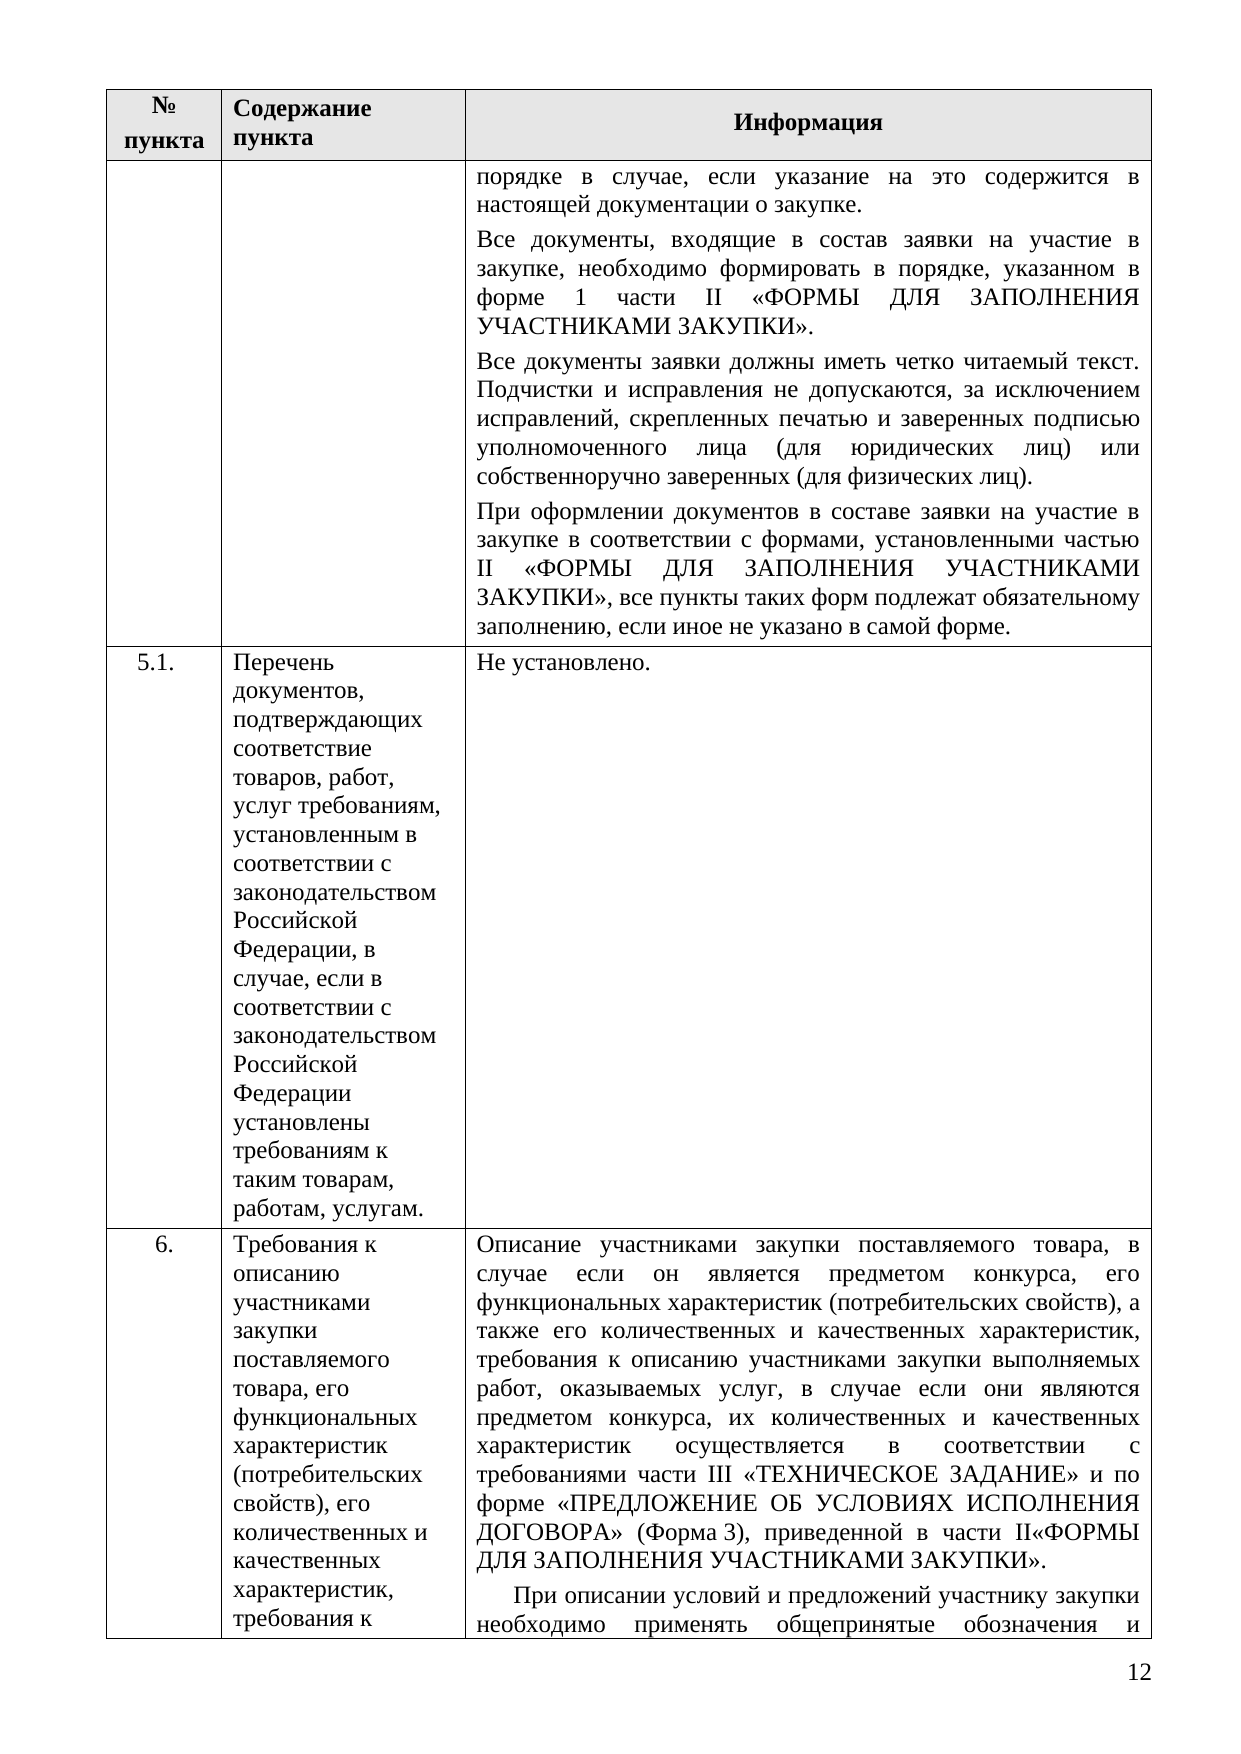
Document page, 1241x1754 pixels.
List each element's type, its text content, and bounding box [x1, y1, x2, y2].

table_cell [107, 161, 221, 646]
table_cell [466, 1229, 1151, 1638]
table_cell Перечень документов, подтверждающих соответствие товаров, работ, услуг требованиям, установленным в соответствии с законодательством Российской Федерации, в случае, если в соответствии с законодательством Российской Федерации установлены требованиям к таким товарам, работам, услугам. [222, 647, 465, 1228]
table_cell 6. [107, 1229, 221, 1638]
table_header Информация [466, 90, 1151, 160]
table_cell Не установлено. [466, 647, 1151, 1228]
table_cell 5.1. [107, 647, 221, 1228]
table_header Содержание пункта [222, 90, 465, 160]
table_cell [222, 1229, 465, 1638]
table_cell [466, 161, 1151, 646]
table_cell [222, 161, 465, 646]
table_header № пункта [107, 90, 221, 160]
